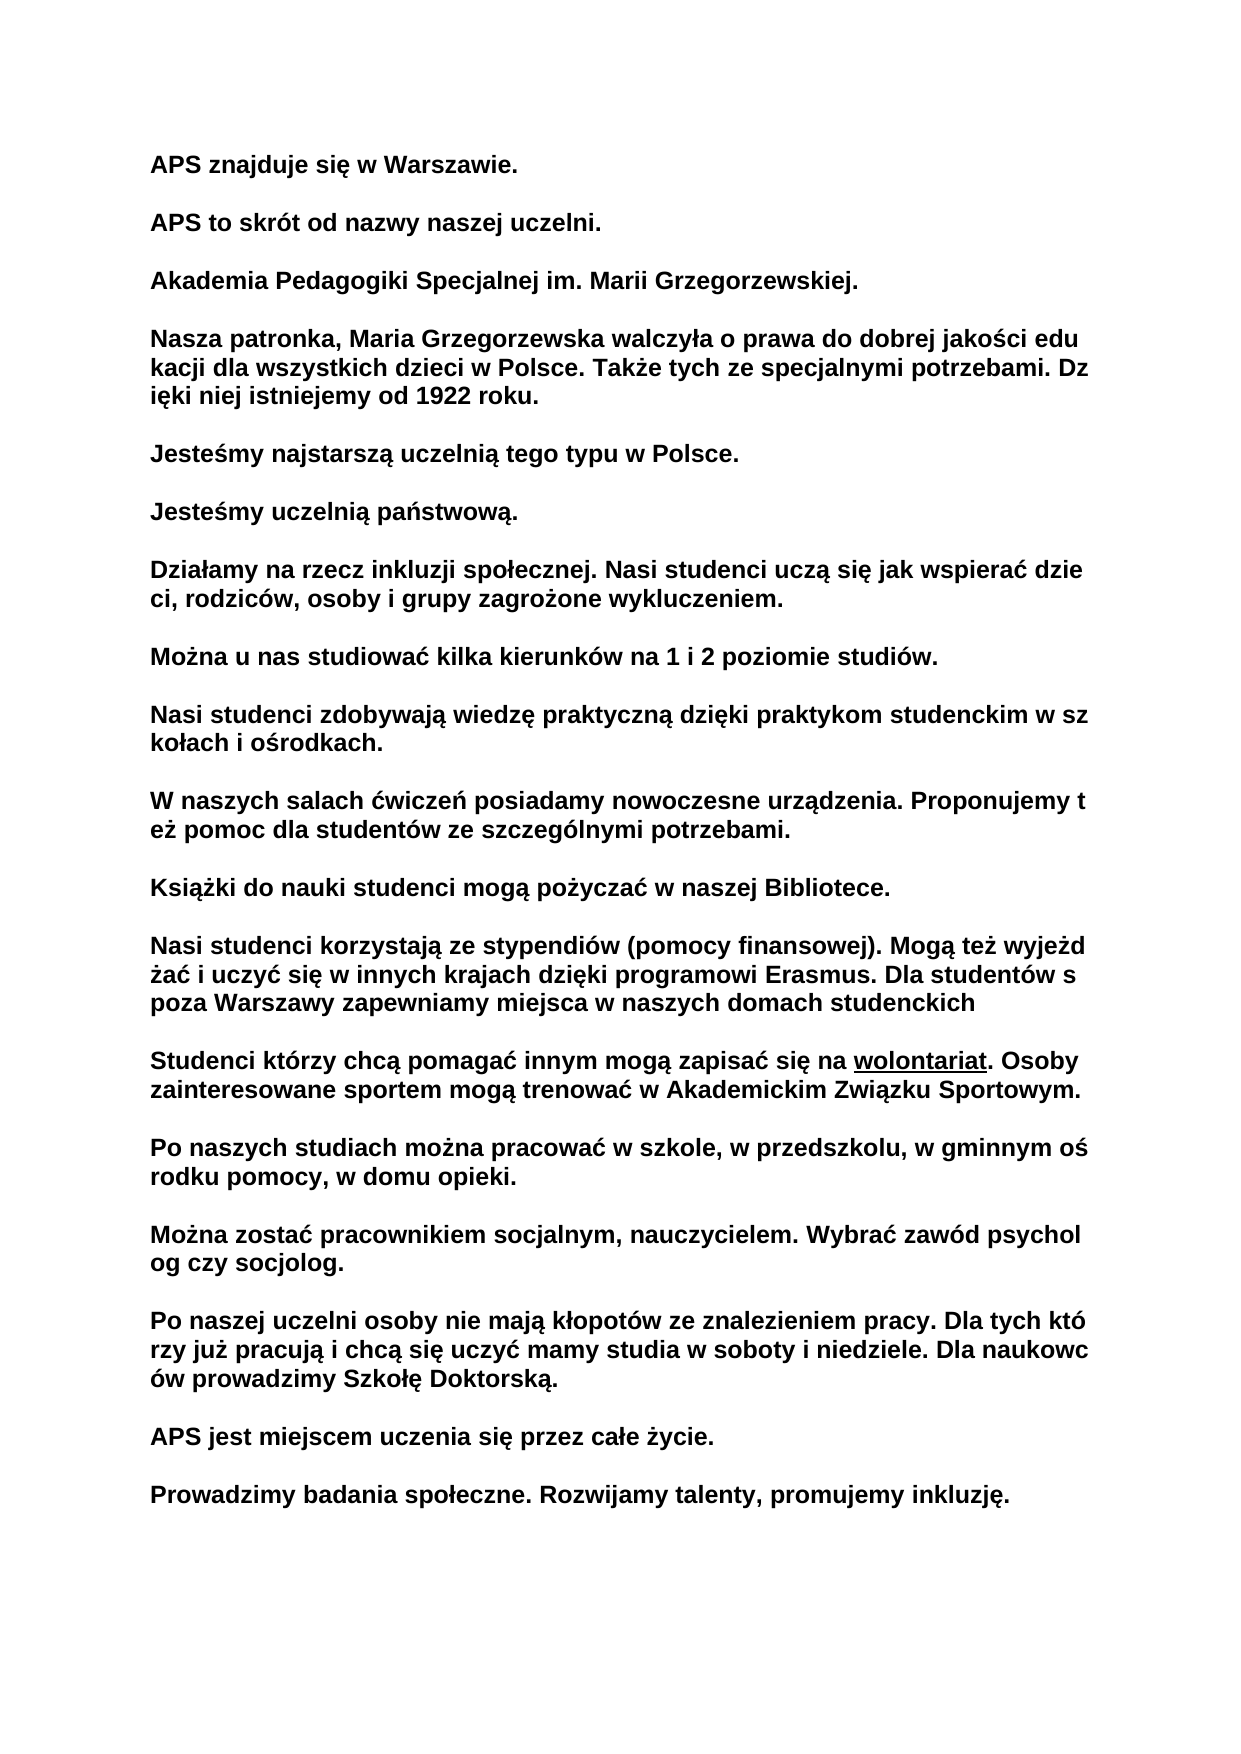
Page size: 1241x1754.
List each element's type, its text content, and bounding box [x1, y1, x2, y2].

text Książki do nauki studenci mogą pożyczać w naszej Bibliotece. [150, 873, 1090, 902]
text Prowadzimy badania społeczne. Rozwijamy talenty, promujemy inkluzję. [150, 1479, 1090, 1508]
text Nasi studenci zdobywają wiedzę praktyczną dzięki praktykom studenckim w szkołach i ośrodkach. [150, 699, 1090, 757]
text W naszych salach ćwiczeń posiadamy nowoczesne urządzenia. Proponujemy też pomoc dla studentów ze szczególnymi potrzebami. [150, 786, 1090, 844]
text Nasza patronka, Maria Grzegorzewska walczyła o prawa do dobrej jakości edukacji dla wszystkich dzieci w Polsce. Także tych ze specjalnymi potrzebami. Dzięki niej istniejemy od 1922 roku. [150, 324, 1090, 410]
text Po naszych studiach można pracować w szkole, w przedszkolu, w gminnym ośrodku pomocy, w domu opieki. [150, 1133, 1090, 1190]
text Jesteśmy uczelnią państwową. [150, 497, 1090, 526]
text Można zostać pracownikiem socjalnym, nauczycielem. Wybrać zawód psycholog czy socjolog. [150, 1219, 1090, 1277]
text APS jest miejscem uczenia się przez całe życie. [150, 1422, 1090, 1450]
text Jesteśmy najstarszą uczelnią tego typu w Polsce. [150, 439, 1090, 468]
text Studenci którzy chcą pomagać innym mogą zapisać się na wolontariat. Osoby zainteresowane sportem mogą trenować w Akademickim Związku Sportowym. [150, 1046, 1090, 1104]
text Po naszej uczelni osoby nie mają kłopotów ze znalezieniem pracy. Dla tych którzy już pracują i chcą się uczyć mamy studia w soboty i niedziele. Dla naukowców prowadzimy Szkołę Doktorską. [150, 1306, 1090, 1392]
text Akademia Pedagogiki Specjalnej im. Marii Grzegorzewskiej. [150, 266, 1090, 294]
text Działamy na rzecz inkluzji społecznej. Nasi studenci uczą się jak wspierać dzieci, rodziców, osoby i grupy zagrożone wykluczeniem. [150, 555, 1090, 612]
text Można u nas studiować kilka kierunków na 1 i 2 poziomie studiów. [150, 642, 1090, 670]
text APS to skrót od nazwy naszej uczelni. [150, 208, 1090, 237]
text APS znajduje się w Warszawie. [150, 150, 1090, 179]
text Nasi studenci korzystają ze stypendiów (pomocy finansowej). Mogą też wyjeżdżać i uczyć się w innych krajach dzięki programowi Erasmus. Dla studentów spoza Warszawy zapewniamy miejsca w naszych domach studenckich [150, 931, 1090, 1017]
